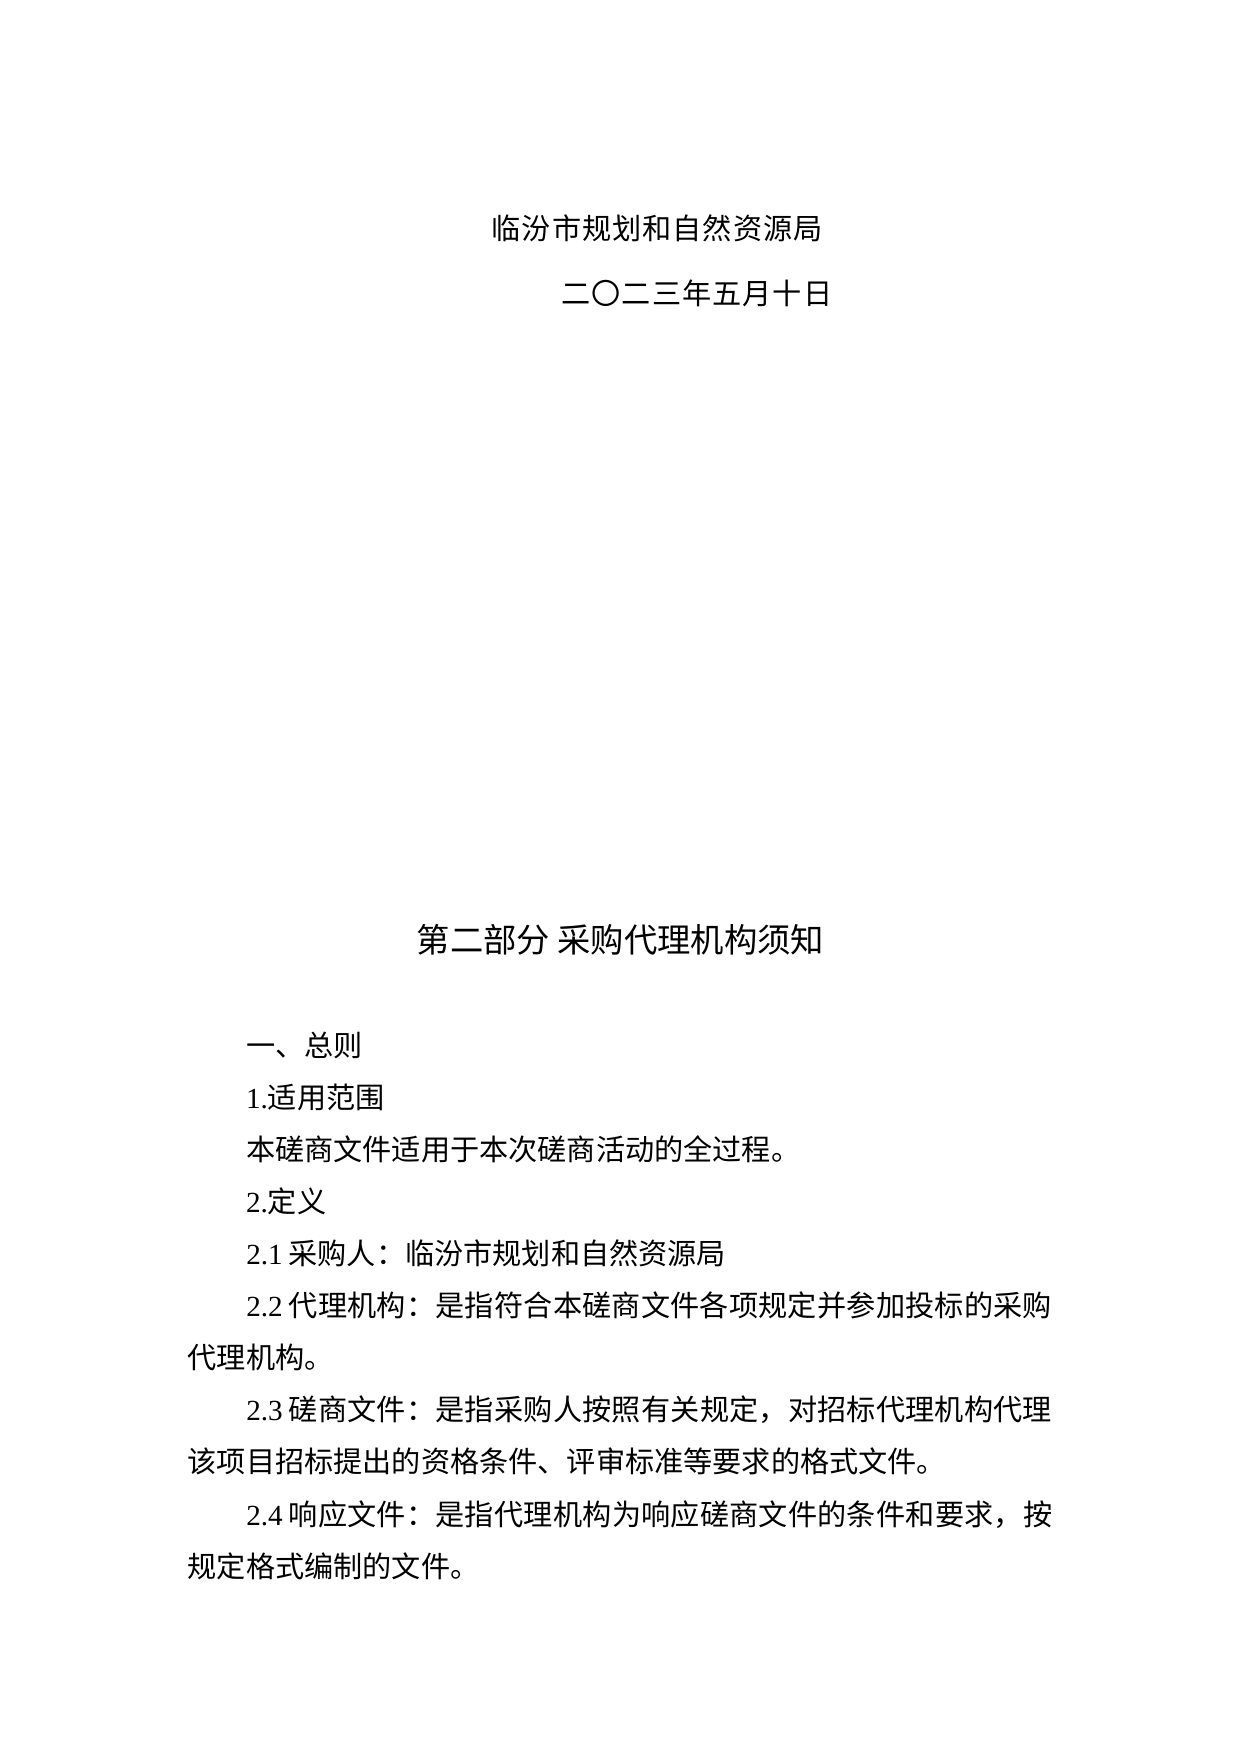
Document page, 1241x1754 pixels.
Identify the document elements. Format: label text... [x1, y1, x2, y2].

text 一、总则 [187, 1014, 1053, 1067]
text 1.适用范围 [187, 1067, 1053, 1119]
text 临汾市规划和自然资源局 [187, 194, 1053, 259]
list 2.4响应文件：是指代理机构为响应磋商文件的条件和要求，按规定格式编制的文件。 [187, 1483, 1053, 1587]
list 2.定义 [187, 1171, 1053, 1223]
list 2.3磋商文件：是指采购人按照有关规定，对招标代理机构代理该项目招标提出的资格条件、评审标准等要求的格式文件。 [187, 1379, 1053, 1483]
text 二〇二三年五月十日 [187, 259, 1053, 324]
text 本磋商文件适用于本次磋商活动的全过程。 [187, 1119, 1053, 1171]
list 2.1采购人：临汾市规划和自然资源局 [187, 1223, 1053, 1275]
text 第二部分 采购代理机构须知 [187, 910, 1053, 962]
list 2.2代理机构：是指符合本磋商文件各项规定并参加投标的采购代理机构。 [187, 1275, 1053, 1379]
